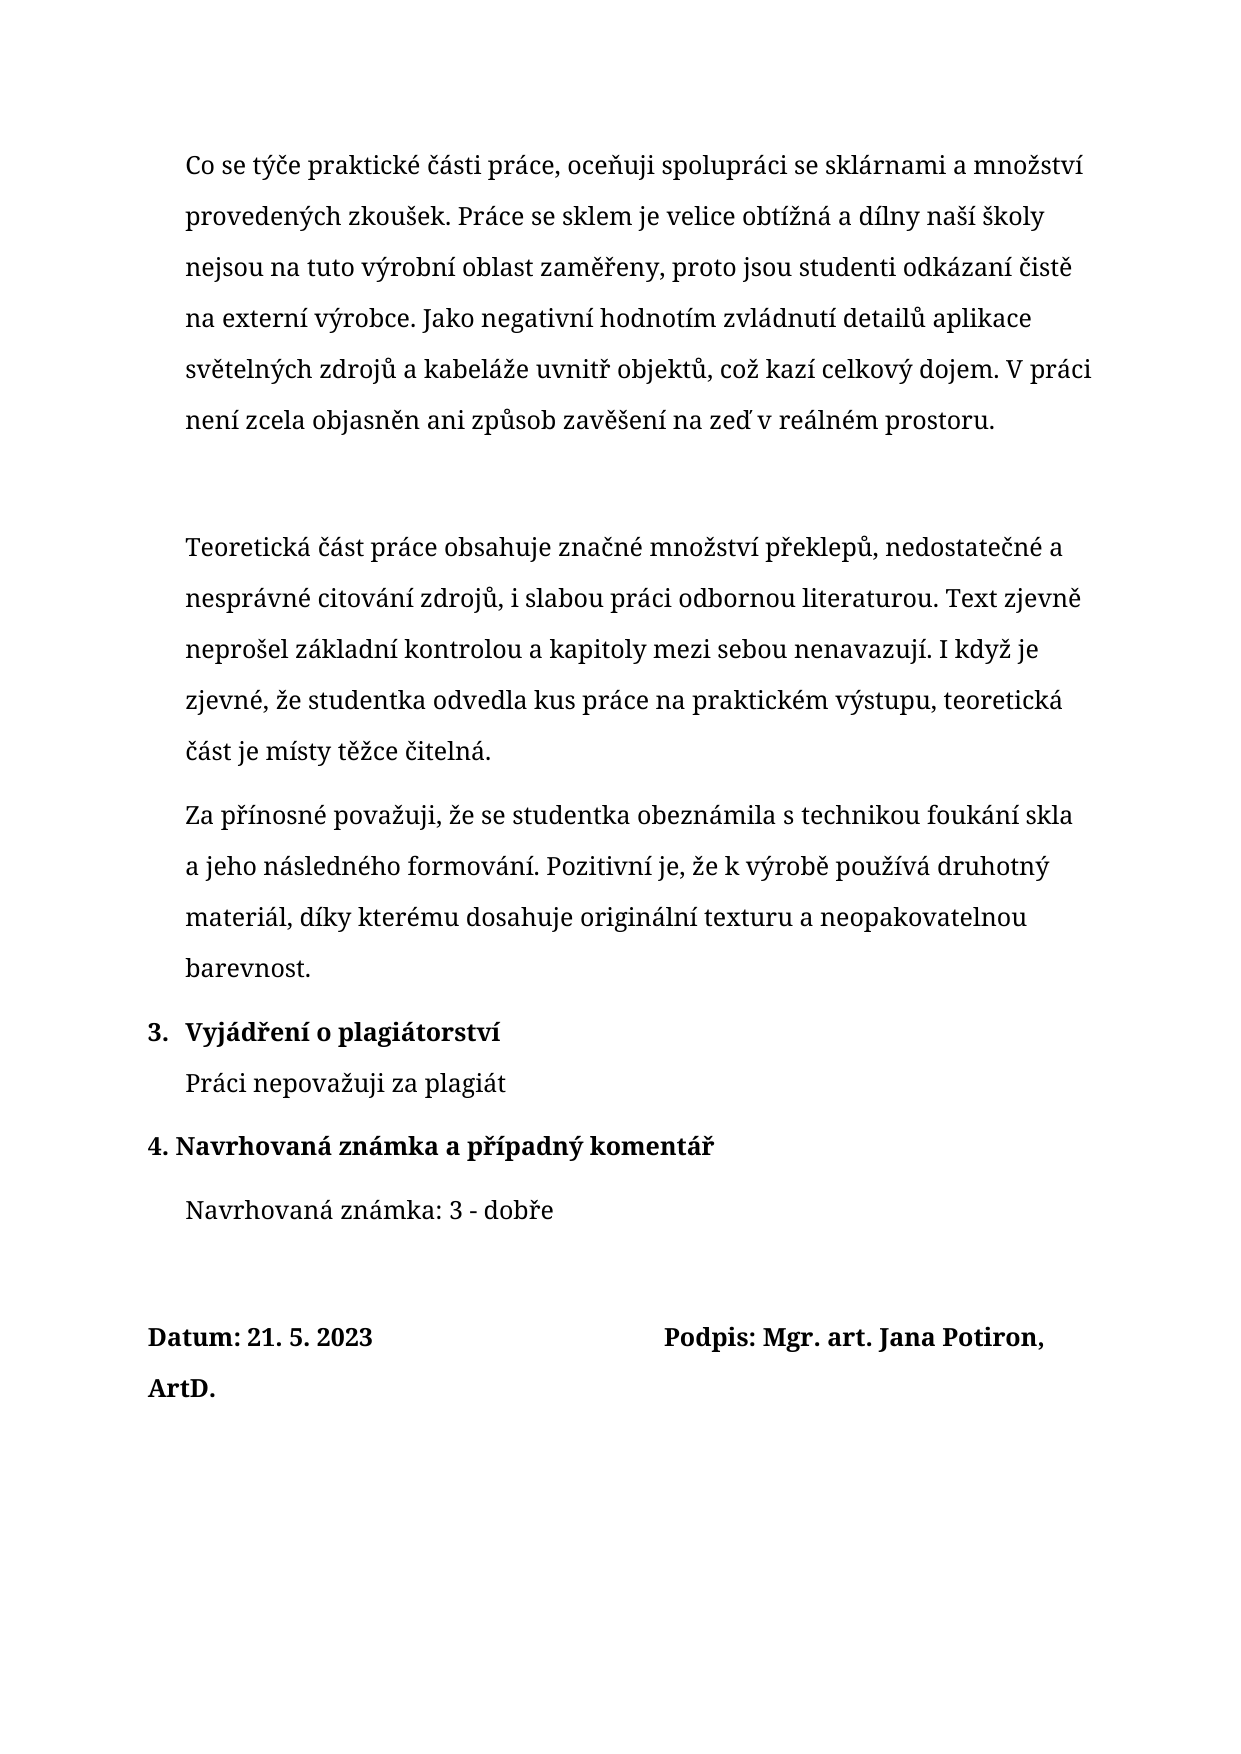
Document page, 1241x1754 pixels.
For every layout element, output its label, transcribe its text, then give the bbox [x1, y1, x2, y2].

list Práci nepovažuji za plagiát [185, 1065, 1093, 1099]
text Za přínosné považuji, že se studentka obeznámila s technikou foukání skla a jeho následného formování. Pozitivní je, že k výrobě používá druhotný materiál, díky kterému dosahuje originální texturu a neopakovatelnou barevnost. [185, 798, 1093, 985]
text Co se týče praktické části práce, oceňuji spolupráci se sklárnami a množství provedených zkoušek. Práce se sklem je velice obtížná a dílny naší školy nejsou na tuto výrobní oblast zaměřeny, proto jsou studenti odkázaní čistě na externí výrobce. Jako negativní hodnotím zvládnutí detailů aplikace světelných zdrojů a kabeláže uvnitř objektů, což kazí celkový dojem. V práci není zcela objasněn ani způsob zavěšení na zeď v reálném prostoru. [185, 148, 1093, 437]
list Vyjádření o plagiátorství [148, 1014, 1093, 1048]
text Navrhovaná známka: 3 - dobře [185, 1192, 1093, 1226]
text Teoretická část práce obsahuje značné množství překlepů, nedostatečné a nesprávné citování zdrojů, i slabou práci odbornou literaturou. Text zjevně neprošel základní kontrolou a kapitoly mezi sebou nenavazují. I když je zjevné, že studentka odvedla kus práce na praktickém výstupu, teoretická část je místy těžce čitelná. [185, 530, 1093, 768]
text Datum: 21. 5. 2023 Podpis: Mgr. art. Jana Potiron, ArtD. [148, 1319, 1093, 1404]
text 4. Navrhovaná známka a případný komentář [148, 1129, 1093, 1163]
